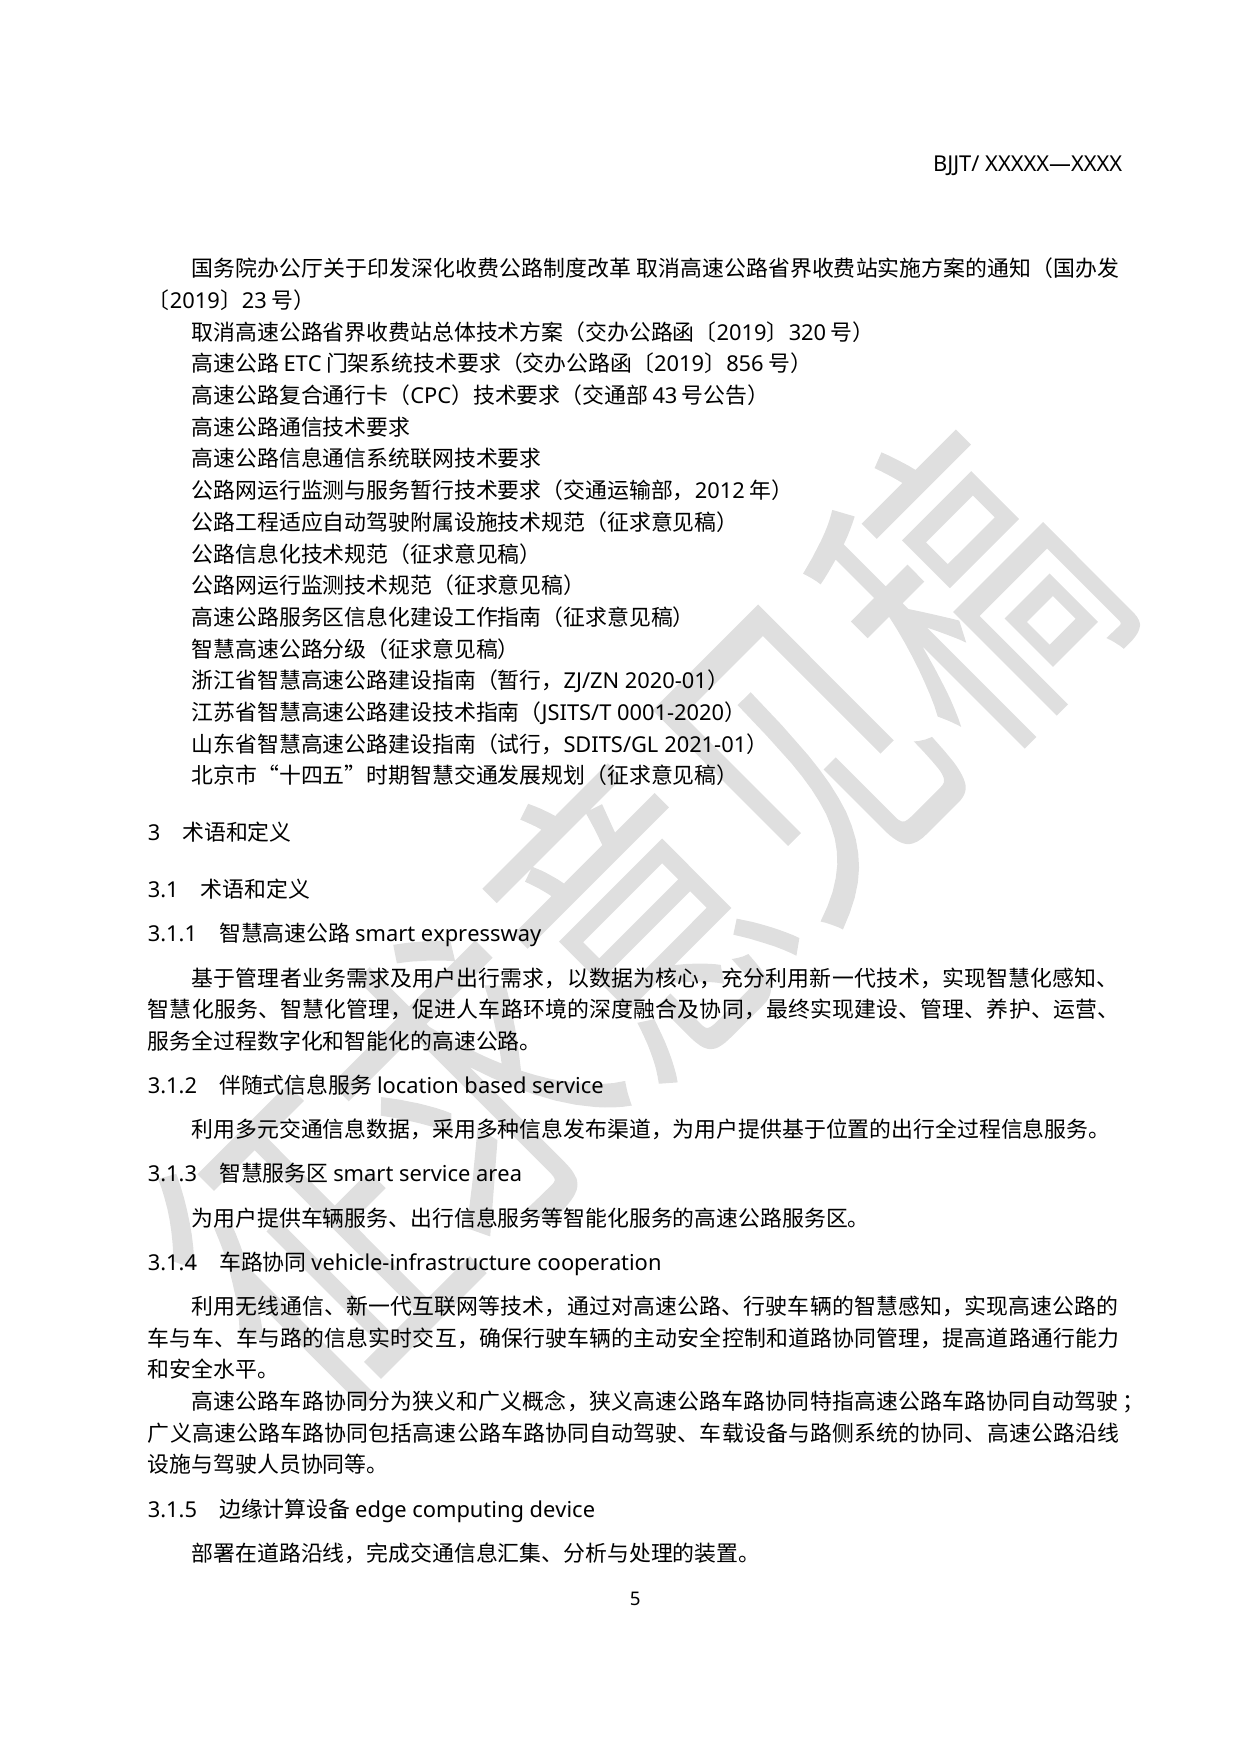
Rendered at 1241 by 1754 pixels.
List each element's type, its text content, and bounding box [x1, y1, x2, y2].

text 伴随式信息服务 location based service [148, 1068, 1122, 1100]
text 江苏省智慧高速公路建设技术指南（JSITS/T 0001-2020） [148, 695, 1122, 727]
text 车路协同 vehicle-infrastructure cooperation [148, 1245, 1122, 1277]
text 取消高速公路省界收费站总体技术方案（交办公路函〔2019〕320号） [148, 314, 1122, 346]
text 为用户提供车辆服务、出行信息服务等智能化服务的高速公路服务区。 [148, 1201, 1122, 1232]
text 高速公路复合通行卡（CPC）技术要求（交通部43号公告） [148, 378, 1122, 410]
text 利用无线通信、新一代互联网等技术，通过对高速公路、行驶车辆的智慧感知，实现高速公路的车与车、车与路的信息实时交互，确保行驶车辆的主动安全控制和道路协同管理，提高道路通行能力和安全水平。 [148, 1289, 1122, 1384]
text 术语和定义 [148, 872, 1122, 904]
text 高速公路服务区信息化建设工作指南（征求意见稿） [148, 600, 1122, 632]
text 山东省智慧高速公路建设指南（试行，SDITS/GL 2021-01） [148, 727, 1122, 758]
text 公路网运行监测与服务暂行技术要求（交通运输部，2012年） [148, 473, 1122, 505]
text 术语和定义 [148, 815, 1122, 847]
text 基于管理者业务需求及用户出行需求，以数据为核心，充分利用新一代技术，实现智慧化感知、智慧化服务、智慧化管理，促进人车路环境的深度融合及协同，最终实现建设、管理、养护、运营、服务全过程数字化和智能化的高速公路。 [148, 961, 1122, 1056]
text 边缘计算设备 edge computing device [148, 1492, 1122, 1523]
text 高速公路ETC门架系统技术要求（交办公路函〔2019〕856号） [148, 346, 1122, 378]
text 智慧服务区 smart service area [148, 1156, 1122, 1188]
text 高速公路车路协同分为狭义和广义概念，狭义高速公路车路协同特指高速公路车路协同自动驾驶；广义高速公路车路协同包括高速公路车路协同自动驾驶、车载设备与路侧系统的协同、高速公路沿线设施与驾驶人员协同等。 [148, 1384, 1122, 1479]
text 公路信息化技术规范（征求意见稿） [148, 537, 1122, 568]
text 北京市“十四五”时期智慧交通发展规划（征求意见稿） [148, 758, 1122, 790]
text 部署在道路沿线，完成交通信息汇集、分析与处理的装置。 [148, 1536, 1122, 1568]
text 利用多元交通信息数据，采用多种信息发布渠道，为用户提供基于位置的出行全过程信息服务。 [148, 1112, 1122, 1144]
text 公路工程适应自动驾驶附属设施技术规范（征求意见稿） [148, 505, 1122, 537]
text 高速公路信息通信系统联网技术要求 [148, 441, 1122, 473]
text 智慧高速公路 smart expressway [148, 916, 1122, 948]
text 公路网运行监测技术规范（征求意见稿） [148, 568, 1122, 600]
text 浙江省智慧高速公路建设指南（暂行，ZJ/ZN 2020-01） [148, 663, 1122, 695]
text 高速公路通信技术要求 [148, 410, 1122, 441]
text 国务院办公厅关于印发深化收费公路制度改革 取消高速公路省界收费站实施方案的通知（国办发〔2019〕23号） [148, 251, 1122, 314]
text 智慧高速公路分级（征求意见稿） [148, 632, 1122, 663]
